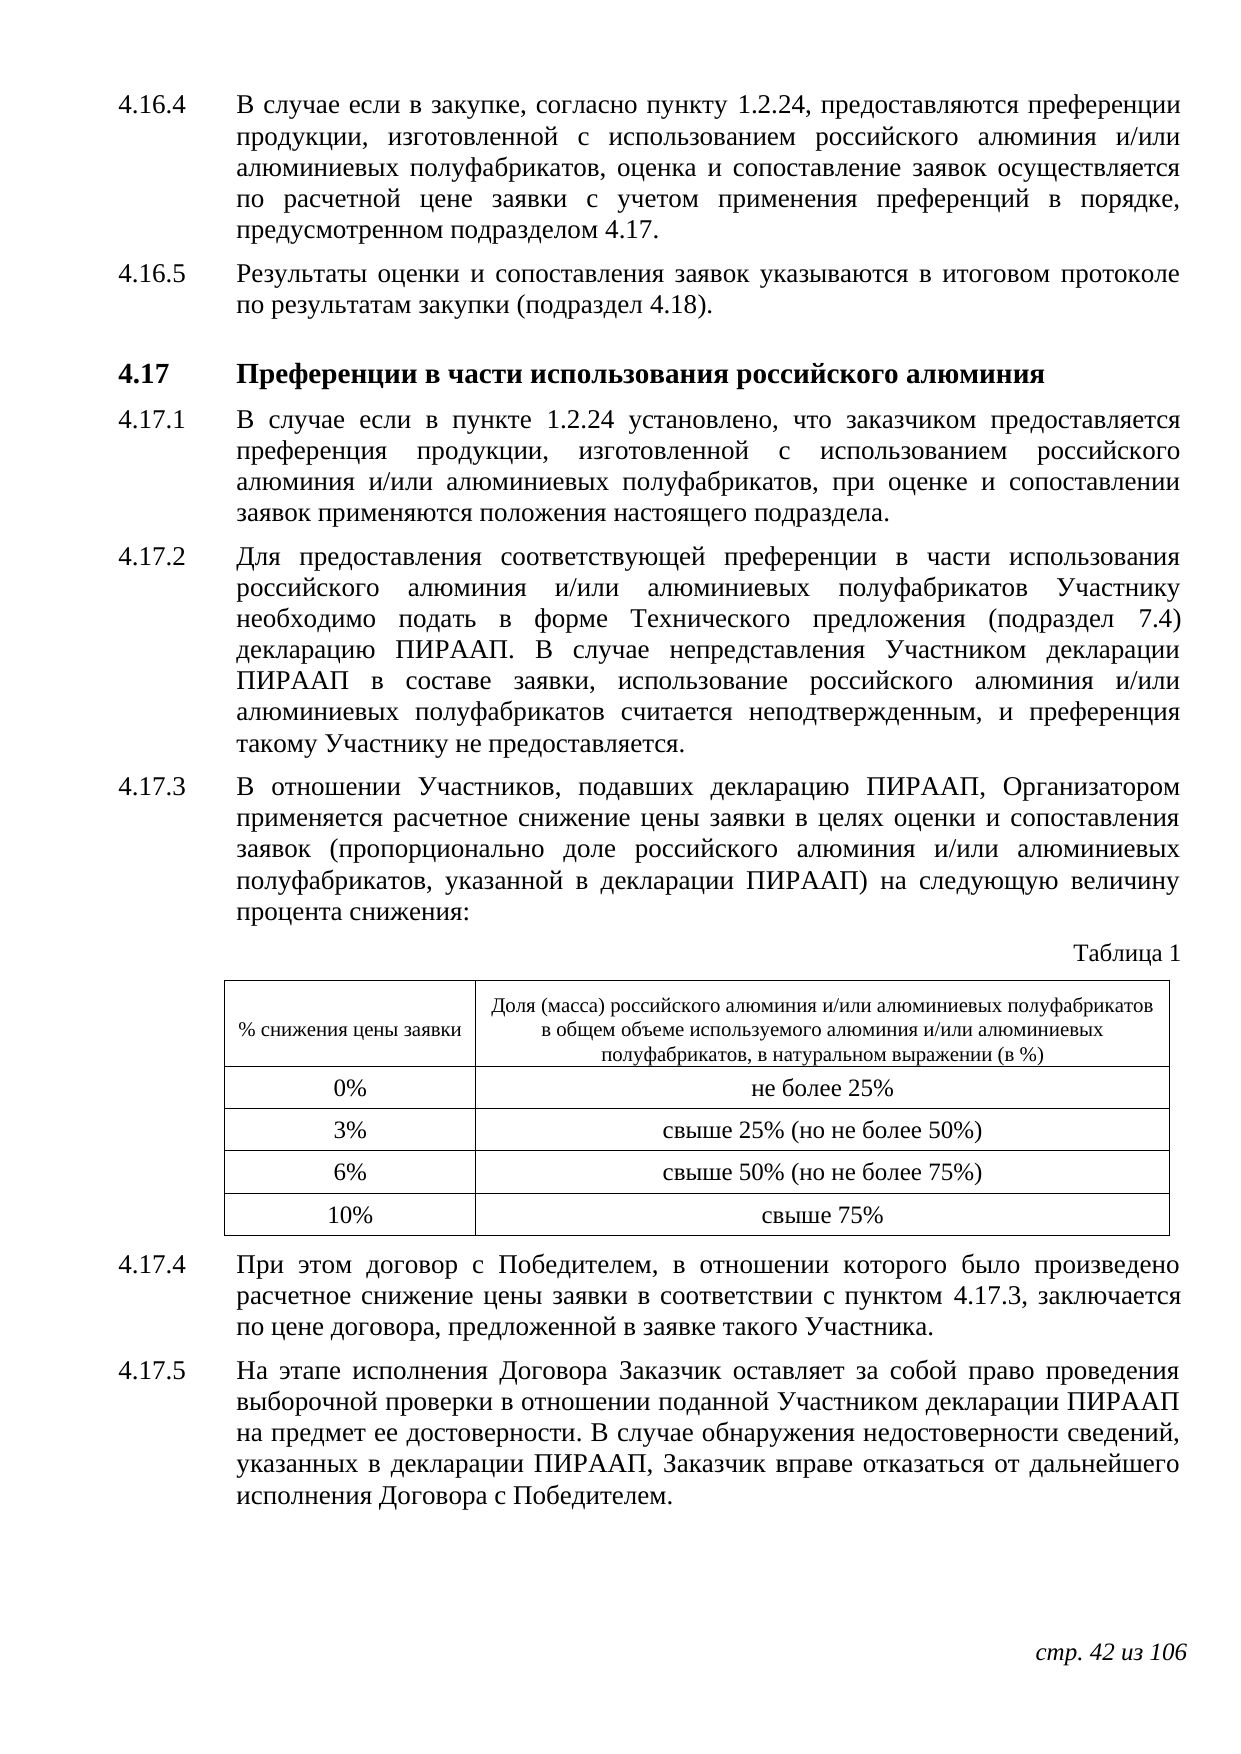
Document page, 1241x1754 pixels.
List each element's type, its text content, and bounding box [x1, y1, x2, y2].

subtitle Преференции в части использования российского алюминия [118, 357, 1181, 390]
table_cell свыше 25% (но не более 50%) [476, 1109, 1169, 1150]
list Для предоставления соответствующей преференции в части использования российского алюминия и/или алюминиевых полуфабрикатов Участнику необходимо подать в форме Технического предложения (подраздел 7.4) декларацию ПИРААП. В случае непредставления Участником декларации ПИРААП в составе заявки, использование российского алюминия и/или алюминиевых полуфабрикатов считается неподтвержденным, и преференция такому Участнику не предоставляется. [118, 540, 1181, 758]
table_header Доля (масса) российского алюминия и/или алюминиевых полуфабрикатов в общем объеме используемого алюминия и/или алюминиевых полуфабрикатов, в натуральном выражении (в %) [476, 981, 1169, 1066]
table_cell 10% [225, 1194, 475, 1235]
table_cell 6% [225, 1151, 475, 1192]
table_cell 3% [225, 1109, 475, 1150]
table_cell свыше 75% [476, 1194, 1169, 1235]
table_cell свыше 50% (но не более 75%) [476, 1151, 1169, 1192]
text Результаты оценки и сопоставления заявок указываются в итоговом протоколе по результатам закупки (подраздел 4.18). [118, 257, 1181, 319]
text В случае если в закупке, согласно пункту 1.2.24, предоставляются преференции продукции, изготовленной с использованием российского алюминия и/или алюминиевых полуфабрикатов, оценка и сопоставление заявок осуществляется по расчетной цене заявки с учетом применения преференций в порядке, предусмотренном подразделом 4.17. [118, 89, 1181, 244]
list В случае если в пункте 1.2.24 установлено, что заказчиком предоставляется преференция продукции, изготовленной с использованием российского алюминия и/или алюминиевых полуфабрикатов, при оценке и сопоставлении заявок применяются положения настоящего подраздела. [118, 403, 1181, 527]
list При этом договор с Победителем, в отношении которого было произведено расчетное снижение цены заявки в соответствии с пунктом 4.17.3, заключается по цене договора, предложенной в заявке такого Участника. [118, 1248, 1181, 1342]
table_header % снижения цены заявки [225, 981, 475, 1066]
table_cell не более 25% [476, 1067, 1169, 1108]
list В отношении Участников, подавших декларацию ПИРААП, Организатором применяется расчетное снижение цены заявки в целях оценки и сопоставления заявок (пропорционально доле российского алюминия и/или алюминиевых полуфабрикатов, указанной в декларации ПИРААП) на следующую величину процента снижения: [118, 770, 1181, 926]
list Таблица 1 [236, 938, 1181, 967]
table_cell 0% [225, 1067, 475, 1108]
text На этапе исполнения Договора Заказчик оставляет за собой право проведения выборочной проверки в отношении поданной Участником декларации ПИРААП на предмет ее достоверности. В случае обнаружения недостоверности сведений, указанных в декларации ПИРААП, Заказчик вправе отказаться от дальнейшего исполнения Договора с Победителем. [118, 1354, 1181, 1510]
